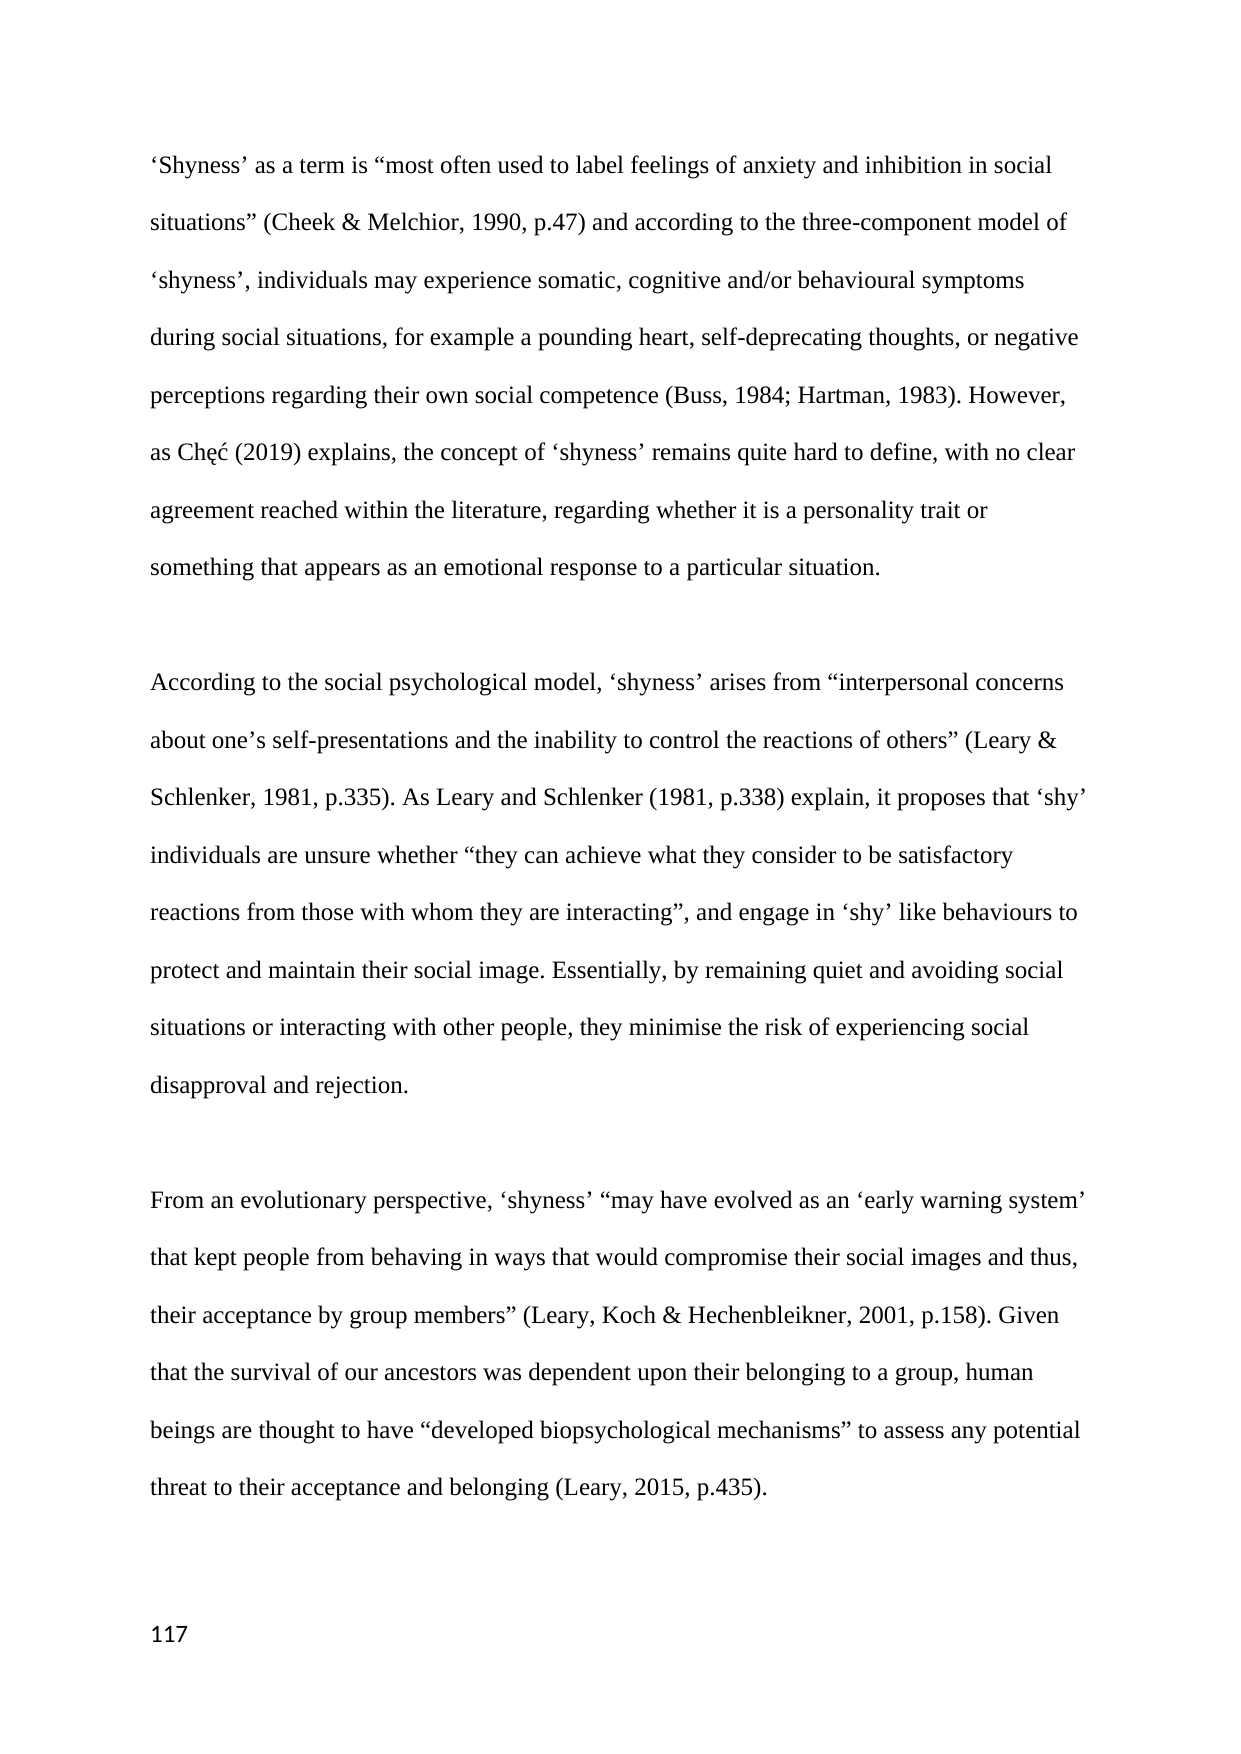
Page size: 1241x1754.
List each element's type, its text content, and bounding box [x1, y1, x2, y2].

text According to the social psychological model, ‘shyness’ arises from “interpersonal concerns about one’s self-presentations and the inability to control the reactions of others” (Leary & Schlenker, 1981, p.335). As Leary and Schlenker (1981, p.338) explain, it proposes that ‘shy’ individuals are unsure whether “they can achieve what they consider to be satisfactory reactions from those with whom they are interacting”, and engage in ‘shy’ like behaviours to protect and maintain their social image. Essentially, by remaining quiet and avoiding social situations or interacting with other people, they minimise the risk of experiencing social disapproval and rejection. [150, 667, 1090, 1099]
text From an evolutionary perspective, ‘shyness’ “may have evolved as an ‘early warning system’ that kept people from behaving in ways that would compromise their social images and thus, their acceptance by group members” (Leary, Koch & Hechenbleikner, 2001, p.158). Given that the survival of our ancestors was dependent upon their belonging to a group, human beings are thought to have “developed biopsychological mechanisms” to assess any potential threat to their acceptance and belonging (Leary, 2015, p.435). [150, 1185, 1090, 1501]
text ‘Shyness’ as a term is “most often used to label feelings of anxiety and inhibition in social situations” (Cheek & Melchior, 1990, p.47) and according to the three-component model of ‘shyness’, individuals may experience somatic, cognitive and/or behavioural symptoms during social situations, for example a pounding heart, self-deprecating thoughts, or negative perceptions regarding their own social competence (Buss, 1984; Hartman, 1983). However, as Chęć (2019) explains, the concept of ‘shyness’ remains quite hard to define, with no clear agreement reached within the literature, regarding whether it is a personality trait or something that appears as an emotional response to a particular situation. [150, 150, 1090, 581]
